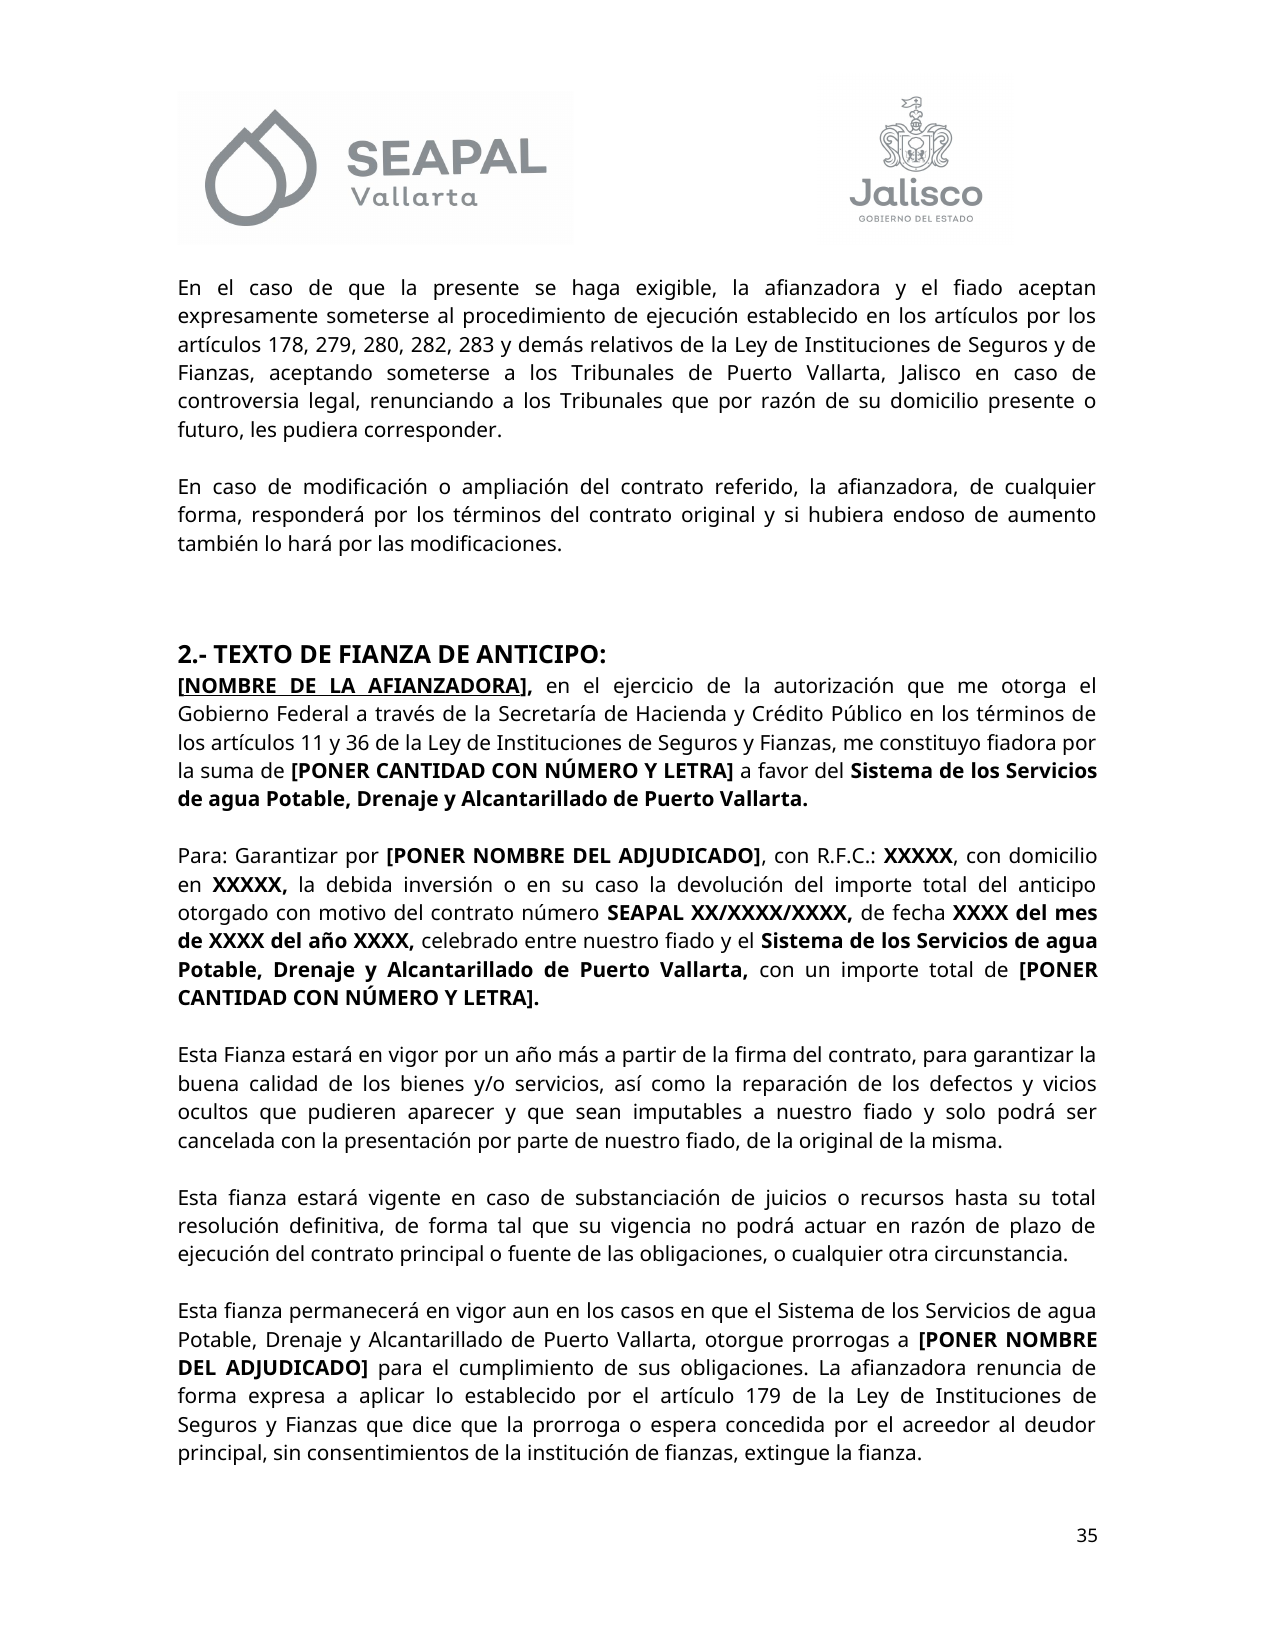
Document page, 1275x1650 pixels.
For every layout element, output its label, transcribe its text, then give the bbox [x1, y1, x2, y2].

text Esta fianza estará vigente en caso de substanciación de juicios o recursos hasta su total resolución definitiva, de forma tal que su vigencia no podrá actuar en razón de plazo de ejecución del contrato principal o fuente de las obligaciones, o cualquier otra circunstancia. [177, 1183, 1098, 1268]
text Para: Garantizar por [PONER NOMBRE DEL ADJUDICADO], con R.F.C.: XXXXX, con domicilio en XXXXX, la debida inversión o en su caso la devolución del importe total del anticipo otorgado con motivo del contrato número SEAPAL XX/XXXX/XXXX, de fecha XXXX del mes de XXXX del año XXXX, celebrado entre nuestro fiado y el Sistema de los Servicios de agua Potable, Drenaje y Alcantarillado de Puerto Vallarta, con un importe total de [PONER CANTIDAD CON NÚMERO Y LETRA]. [177, 841, 1098, 1012]
text Esta fianza permanecerá en vigor aun en los casos en que el Sistema de los Servicios de agua Potable, Drenaje y Alcantarillado de Puerto Vallarta, otorgue prorrogas a [PONER NOMBRE DEL ADJUDICADO] para el cumplimiento de sus obligaciones. La afianzadora renuncia de forma expresa a aplicar lo establecido por el artículo 179 de la Ley de Instituciones de Seguros y Fianzas que dice que la prorroga o espera concedida por el acreedor al deudor principal, sin consentimientos de la institución de fianzas, extingue la fianza. [177, 1296, 1098, 1467]
text En el caso de que la presente se haga exigible, la afianzadora y el fiado aceptan expresamente someterse al procedimiento de ejecución establecido en los artículos por los artículos 178, 279, 280, 282, 283 y demás relativos de la Ley de Instituciones de Seguros y de Fianzas, aceptando someterse a los Tribunales de Puerto Vallarta, Jalisco en caso de controversia legal, renunciando a los Tribunales que por razón de su domicilio presente o futuro, les pudiera corresponder. [177, 273, 1098, 443]
text [NOMBRE DE LA AFIANZADORA], en el ejercicio de la autorización que me otorga el Gobierno Federal a través de la Secretaría de Hacienda y Crédito Público en los términos de los artículos 11 y 36 de la Ley de Instituciones de Seguros y Fianzas, me constituyo fiadora por la suma de [PONER CANTIDAD CON NÚMERO Y LETRA] a favor del Sistema de los Servicios de agua Potable, Drenaje y Alcantarillado de Puerto Vallarta. [177, 671, 1098, 813]
text Esta Fianza estará en vigor por un año más a partir de la firma del contrato, para garantizar la buena calidad de los bienes y/o servicios, así como la reparación de los defectos y vicios ocultos que pudieren aparecer y que sean imputables a nuestro fiado y solo podrá ser cancelada con la presentación por parte de nuestro fiado, de la original de la misma. [177, 1040, 1098, 1154]
text 2.- TEXTO DE FIANZA DE ANTICIPO: [177, 637, 1098, 671]
text En caso de modificación o ampliación del contrato referido, la afianzadora, de cualquier forma, responderá por los términos del contrato original y si hubiera endoso de aumento también lo hará por las modificaciones. [177, 472, 1098, 557]
picture [177, 91, 574, 245]
picture [817, 73, 1015, 245]
